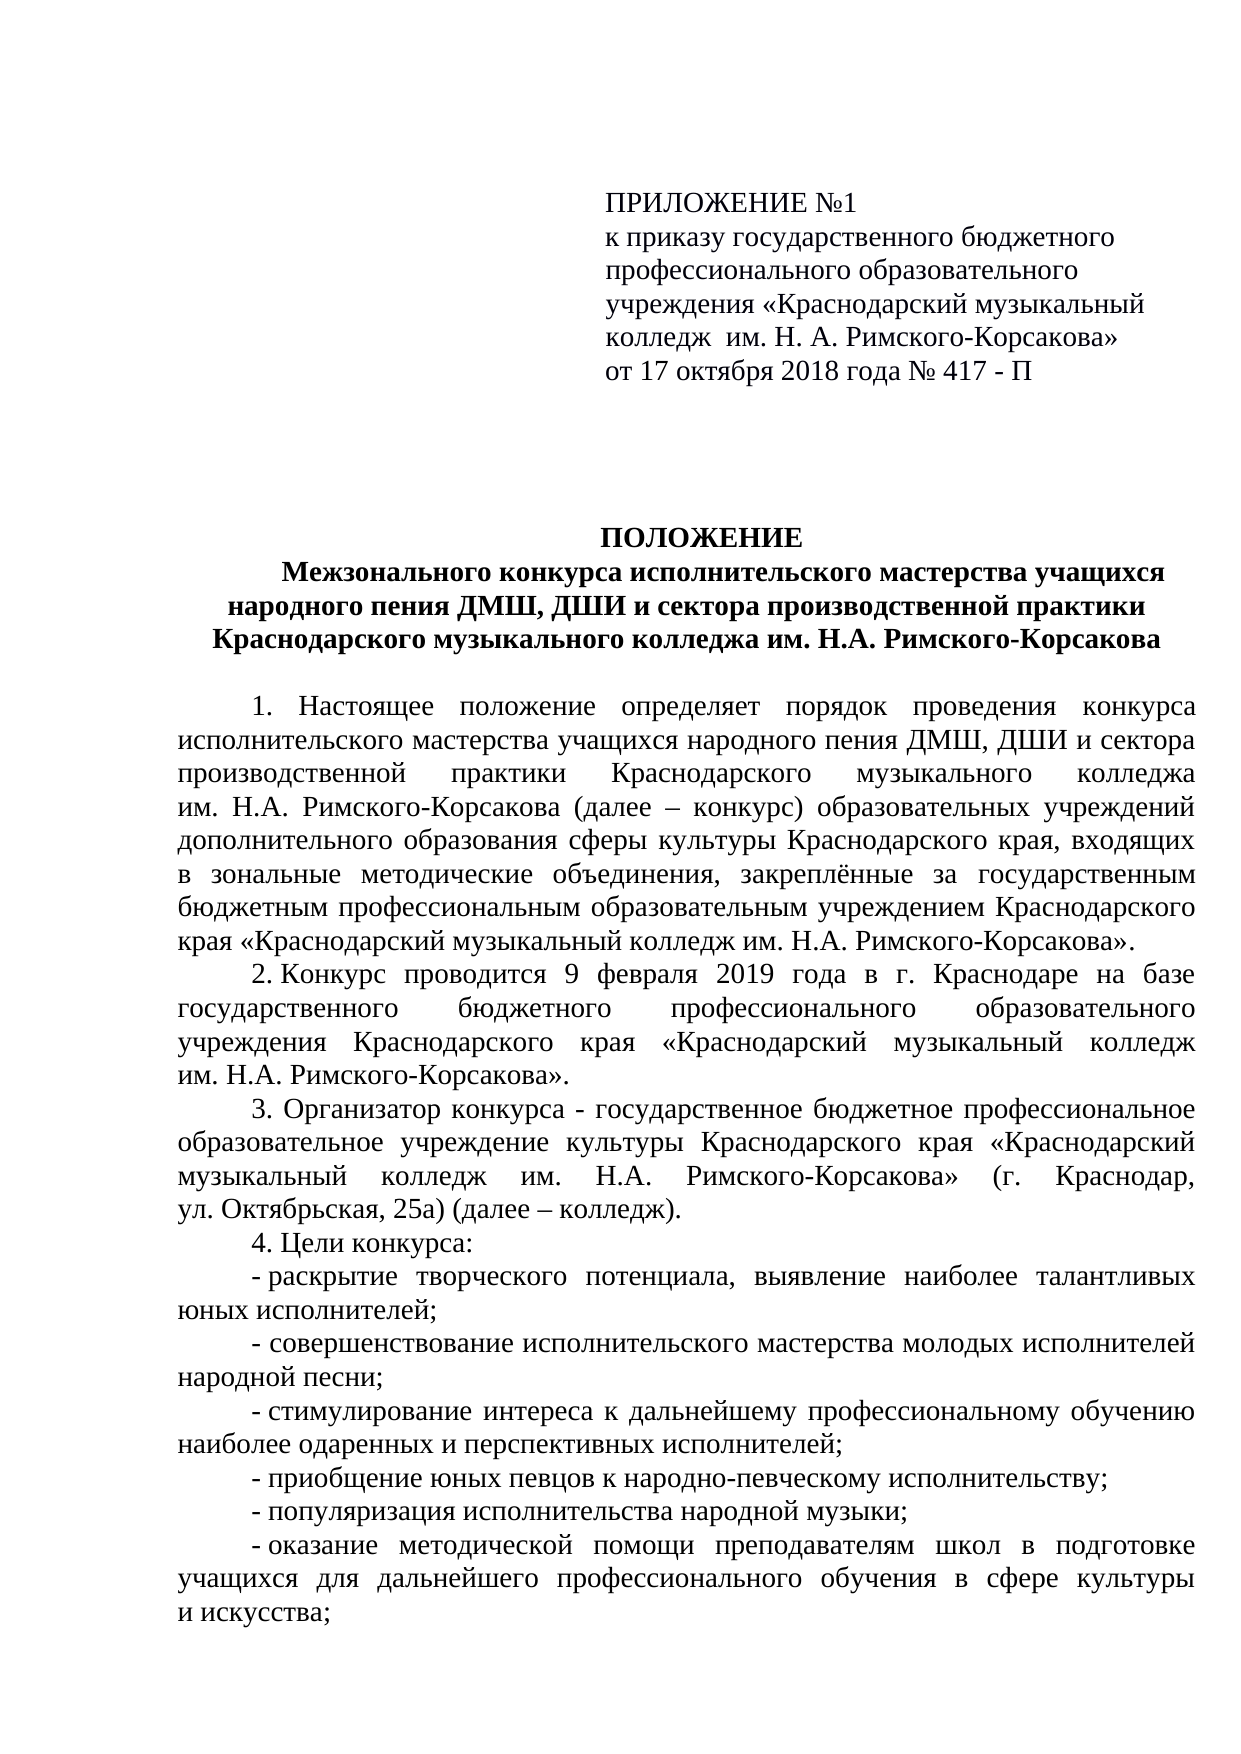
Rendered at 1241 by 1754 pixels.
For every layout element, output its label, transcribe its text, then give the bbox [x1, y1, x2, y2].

text - популяризация исполнительства народной музыки; [177, 1493, 1196, 1527]
text 4. Цели конкурса: [177, 1225, 1196, 1258]
text - совершенствование исполнительского мастерства молодых исполнителей народной песни; [177, 1326, 1196, 1393]
text Межзонального конкурса исполнительского мастерства учащихся народного пения ДМШ, ДШИ и сектора производственной практики Краснодарского музыкального колледжа им. Н.А. Римского-Корсакова [177, 554, 1196, 655]
list к приказу государственного бюджетного профессионального образовательного учреждения «Краснодарский музыкальный колледж им. Н. А. Римского-Корсакова» [605, 219, 1152, 353]
list ПРИЛОЖЕНИЕ №1 [605, 185, 1152, 219]
text - стимулирование интереса к дальнейшему профессиональному обучению наиболее одаренных и перспективных исполнителей; [177, 1393, 1196, 1460]
text 2. Конкурс проводится 9 февраля 2019 года в г. Краснодаре на базе государственного бюджетного профессионального образовательного учреждения Краснодарского края «Краснодарский музыкальный колледж им. Н.А. Римского-Корсакова». [177, 957, 1196, 1091]
list ПОЛОЖЕНИЕ [207, 521, 1196, 554]
text - оказание методической помощи преподавателям школ в подготовке учащихся для дальнейшего профессионального обучения в сфере культуры и искусства; [177, 1527, 1196, 1627]
text 1. Настоящее положение определяет порядок проведения конкурса исполнительского мастерства учащихся народного пения ДМШ, ДШИ и сектора производственной практики Краснодарского музыкального колледжа им. Н.А. Римского-Корсакова (далее – конкурс) образовательных учреждений дополнительного образования сферы культуры Краснодарского края, входящих в зональные методические объединения, закреплённые за государственным бюджетным профессиональным образовательным учреждением Краснодарского края «Краснодарский музыкальный колледж им. Н.А. Римского-Корсакова». [177, 688, 1196, 957]
list от 17 октября 2018 года № 417 - П [605, 353, 1152, 386]
text - раскрытие творческого потенциала, выявление наиболее талантливых юных исполнителей; [177, 1258, 1196, 1326]
text 3. Организатор конкурса - государственное бюджетное профессиональное образовательное учреждение культуры Краснодарского края «Краснодарский музыкальный колледж им. Н.А. Римского-Корсакова» (г. Краснодар, ул. Октябрьская, 25а) (далее – колледж). [177, 1091, 1196, 1225]
text - приобщение юных певцов к народно-певческому исполнительству; [177, 1460, 1196, 1493]
